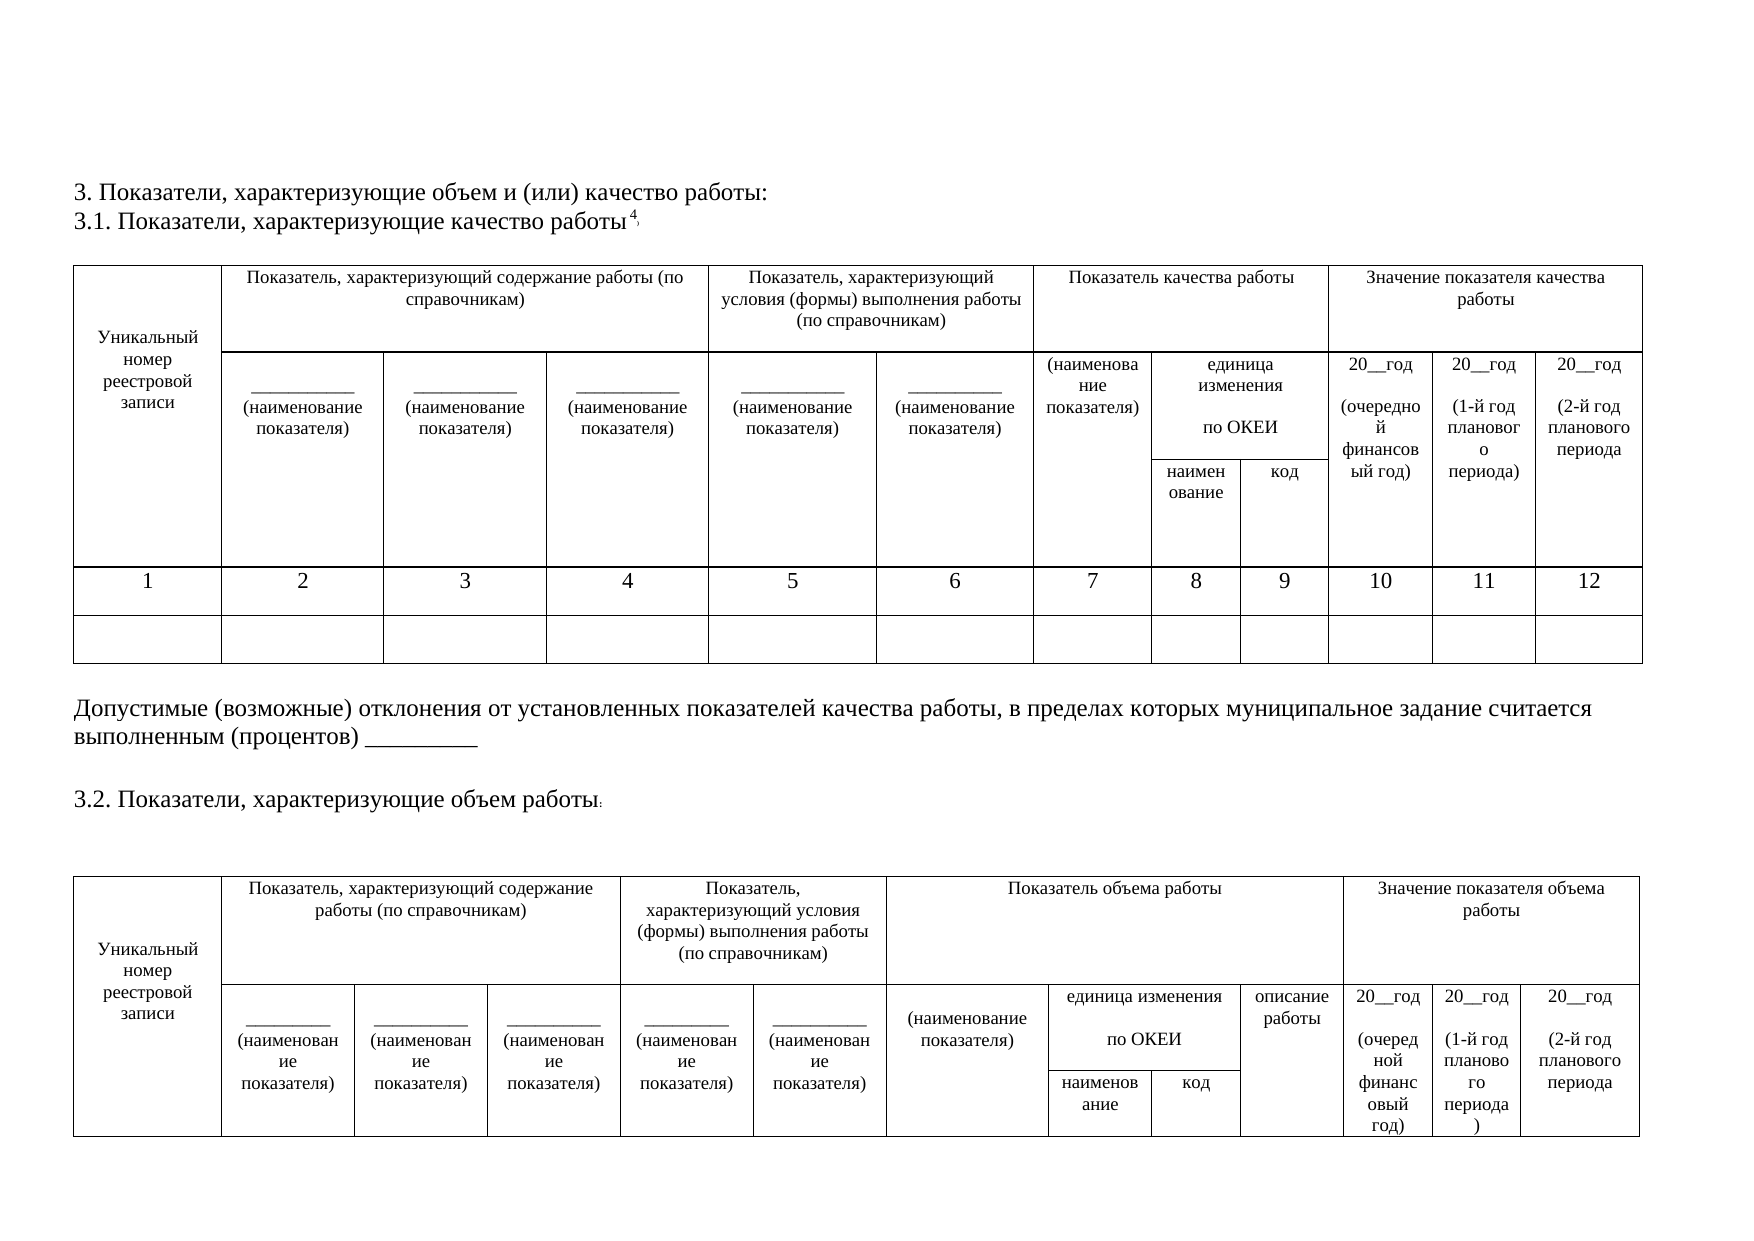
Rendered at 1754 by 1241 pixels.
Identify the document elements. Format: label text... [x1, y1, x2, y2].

table_header Показатель, характеризующий условия (формы) выполнения работы (по справочникам) [621, 877, 886, 984]
table_header Значение показателя качества работы [1329, 266, 1642, 351]
table_cell 7 [1034, 568, 1151, 615]
table_cell ___________ (наименование показателя) [384, 353, 546, 566]
table_cell [384, 616, 546, 663]
table_cell 20__год (2-й год планового периода [1536, 353, 1642, 566]
table_cell 11 [1433, 568, 1535, 615]
table_cell [1152, 616, 1240, 663]
table_cell 2 [222, 568, 383, 615]
table_cell ___________ (наименование показателя) [709, 353, 876, 566]
table_cell 20__год (1-й год планового периода) [1433, 985, 1520, 1136]
table_cell [1329, 616, 1432, 663]
text 3.2. Показатели, характеризующие объем работы: [74, 784, 1636, 812]
table_cell __________ (наименование показателя) [877, 353, 1033, 566]
table_cell единица изменения по ОКЕИ [1152, 353, 1328, 459]
table_cell наименование [1152, 460, 1240, 566]
table_cell [74, 616, 221, 663]
table_header Уникальный номер реестровой записи [74, 266, 221, 566]
table_cell 20__год (1-й год планового периода) [1433, 353, 1535, 566]
table_cell _________ (наименование показателя) [621, 985, 753, 1136]
table_cell _________ (наименование показателя) [222, 985, 354, 1136]
table_cell [547, 616, 708, 663]
table_cell единица изменения по ОКЕИ [1049, 985, 1240, 1070]
table_cell (наименование показателя) [1034, 353, 1151, 566]
table_cell описание работы [1241, 985, 1343, 1136]
text Допустимые (возможные) отклонения от установленных показателей качества работы, в пределах которых муниципальное задание считается выполненным (процентов) _________ [478, 693, 1636, 750]
table_cell 9 [1241, 568, 1328, 615]
table_cell [877, 616, 1033, 663]
table_cell [222, 616, 383, 663]
table_cell [1433, 616, 1535, 663]
table_header Показатель, характеризующий содержание работы (по справочникам) [222, 266, 708, 351]
table_header Показатель качества работы [1034, 266, 1328, 351]
table_cell 20__год (очередной финансовый год) [1344, 985, 1432, 1136]
table_cell [709, 616, 876, 663]
table_cell 1 [74, 568, 221, 615]
table_cell 10 [1329, 568, 1432, 615]
table_cell __________ (наименование показателя) [488, 985, 620, 1136]
table_header Показатель, характеризующий условия (формы) выполнения работы (по справочникам) [709, 266, 1033, 351]
text 3.1. Показатели, характеризующие качество работы 4) [74, 206, 1636, 235]
table_header Показатель, характеризующий содержание работы (по справочникам) [222, 877, 620, 984]
text 3. Показатели, характеризующие объем и (или) качество работы: [74, 177, 1636, 206]
table_cell ___________ (наименование показателя) [547, 353, 708, 566]
table_cell 12 [1536, 568, 1642, 615]
table_cell [1241, 616, 1328, 663]
table_cell 3 [384, 568, 546, 615]
table_cell 5 [709, 568, 876, 615]
table_header Значение показателя объема работы [1344, 877, 1639, 984]
table_cell __________ (наименование показателя) [355, 985, 487, 1136]
table_cell (наименование показателя) [887, 985, 1048, 1136]
table_cell наименование [1049, 1071, 1151, 1136]
table_cell [1034, 616, 1151, 663]
table_cell ___________ (наименование показателя) [222, 353, 383, 566]
table_cell [1536, 616, 1642, 663]
table_cell 20__год (2-й год планового периода [1521, 985, 1639, 1136]
table_cell 6 [877, 568, 1033, 615]
table_cell 8 [1152, 568, 1240, 615]
table_cell __________ (наименование показателя) [754, 985, 886, 1136]
table_header Показатель объема работы [887, 877, 1343, 984]
table_header Уникальный номер реестровой записи [74, 877, 221, 1136]
table_cell код [1241, 460, 1328, 566]
table_cell 4 [547, 568, 708, 615]
table_cell код [1152, 1071, 1240, 1136]
table_cell 20__год (очередной финансовый год) [1329, 353, 1432, 566]
